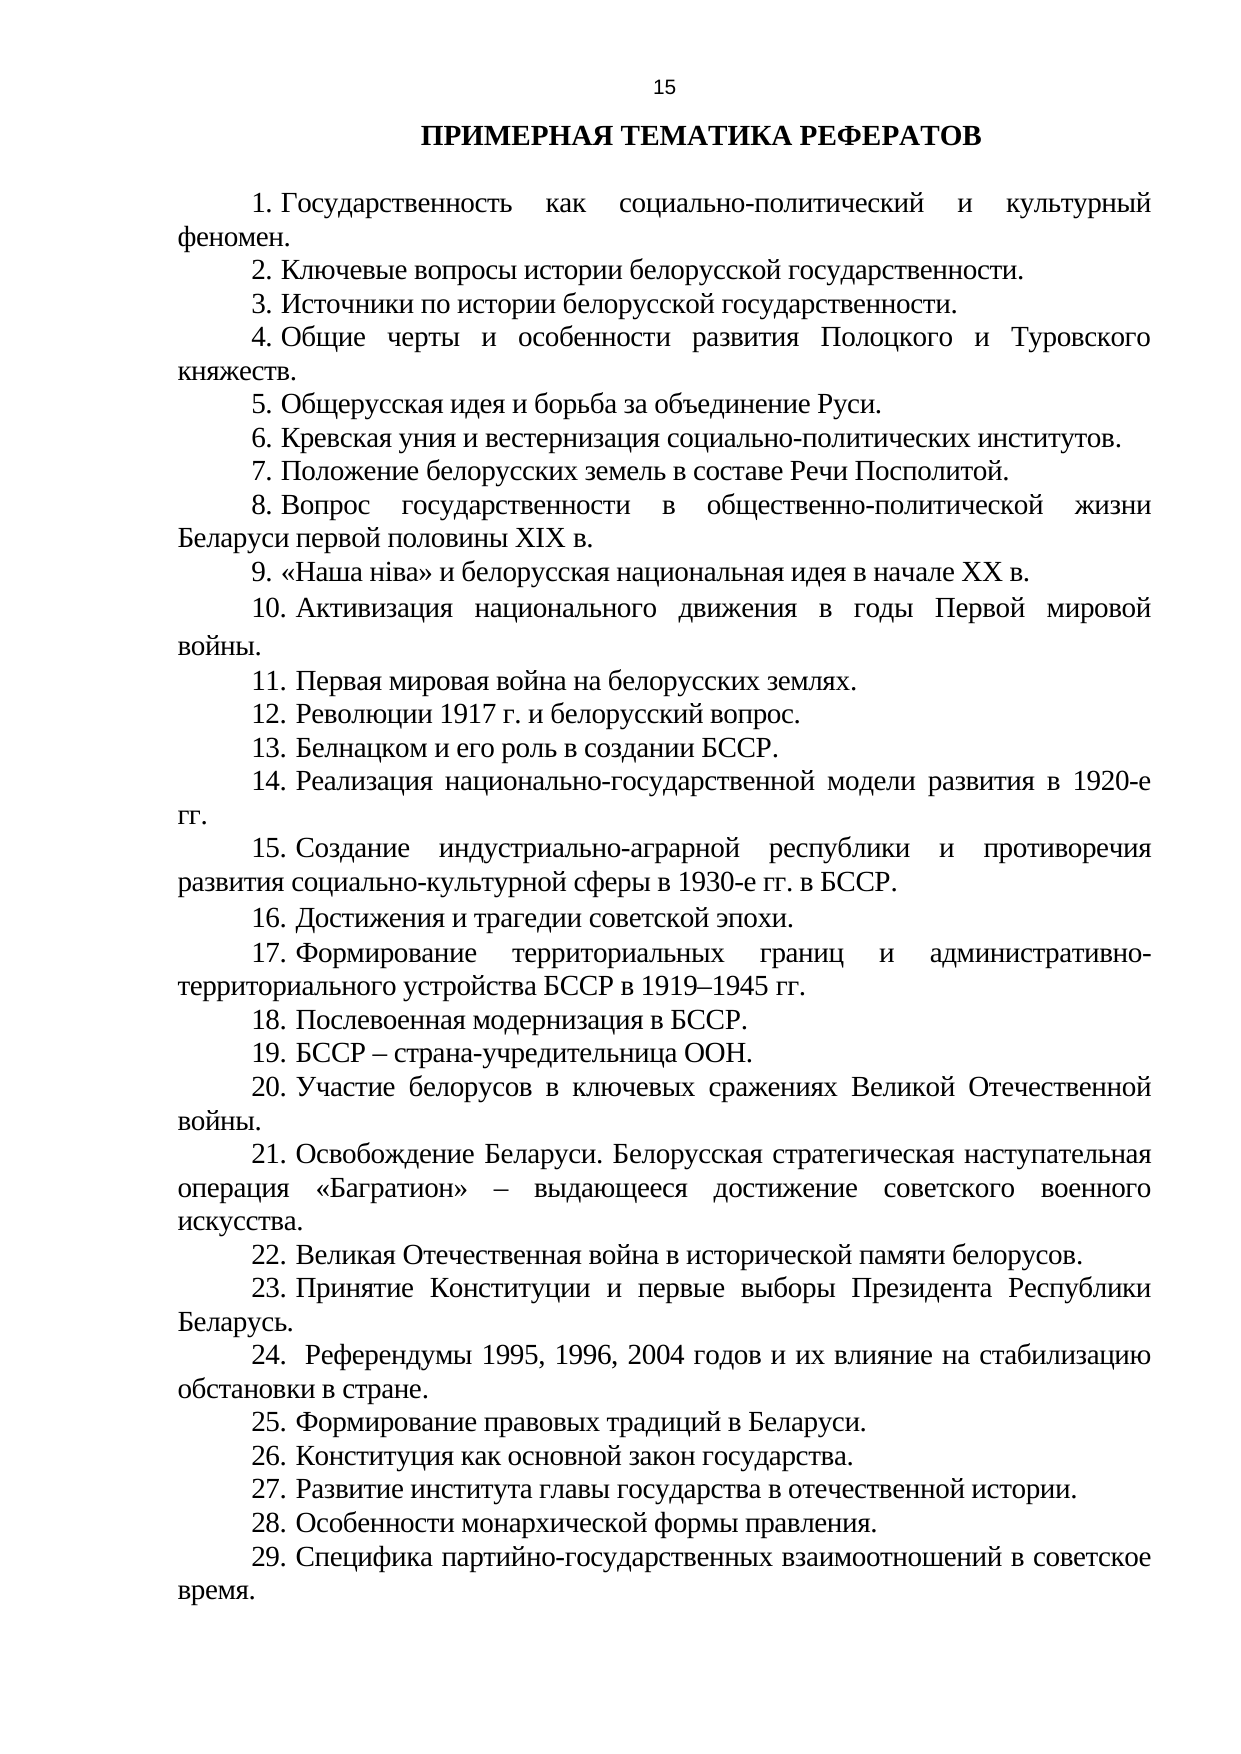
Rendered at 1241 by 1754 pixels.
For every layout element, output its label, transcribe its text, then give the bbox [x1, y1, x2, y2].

list Источники по истории белорусской государственности. [177, 286, 1152, 319]
list Первая мировая война на белорусских землях. [177, 663, 1152, 696]
list Реализация национально-государственной модели развития в 1920-е гг. [177, 763, 1152, 830]
list Активизация национального движения в годы Первой мировой войны. [177, 588, 1152, 663]
subtitle ПРИМЕРНАЯ ТЕМАТИКА РЕФЕРАТОВ [177, 118, 1152, 152]
list Белнацком и его роль в создании БССР. [177, 730, 1152, 763]
list Формирование территориальных границ и административно-территориального устройства БССР в 1919–1945 гг. [177, 935, 1152, 1002]
list Общие черты и особенности развития Полоцкого и Туровского княжеств. [177, 319, 1152, 386]
list Общерусская идея и борьба за объединение Руси. [177, 386, 1152, 420]
list Достижения и трагедии советской эпохи. [177, 897, 1152, 935]
list Великая Отечественная война в исторической памяти белорусов. [177, 1237, 1152, 1270]
list Государственность как социально-политический и культурный феномен. [177, 185, 1152, 252]
list БССР – страна-учредительница ООН. [177, 1036, 1152, 1069]
list Послевоенная модернизация в БССР. [177, 1002, 1152, 1036]
list Кревская уния и вестернизация социально-политических институтов. [177, 420, 1152, 453]
list Принятие Конституции и первые выборы Президента Республики Беларусь. [177, 1270, 1152, 1337]
list Революции 1917 г. и белорусский вопрос. [177, 696, 1152, 730]
list Особенности монархической формы правления. [177, 1505, 1152, 1539]
list Создание индустриально-аграрной республики и противоречия развития социально-культурной сферы в 1930-е гг. в БССР. [177, 830, 1152, 897]
list Конституция как основной закон государства. [177, 1438, 1152, 1472]
list Ключевые вопросы истории белорусской государственности. [177, 252, 1152, 286]
list Освобождение Беларуси. Белорусская стратегическая наступательная операция «Багратион» – выдающееся достижение советского военного искусства. [177, 1136, 1152, 1237]
list Положение белорусских земель в составе Речи Посполитой. [177, 453, 1152, 487]
list Референдумы 1995, 1996, 2004 годов и их влияние на стабилизацию обстановки в стране. [177, 1337, 1152, 1404]
list «Наша ніва» и белорусская национальная идея в начале ХХ в. [177, 554, 1152, 588]
list Специфика партийно-государственных взаимоотношений в советское время. [177, 1539, 1152, 1606]
list Формирование правовых традиций в Беларуси. [177, 1404, 1152, 1438]
list Участие белорусов в ключевых сражениях Великой Отечественной войны. [177, 1069, 1152, 1136]
list Развитие института главы государства в отечественной истории. [177, 1472, 1152, 1505]
list Вопрос государственности в общественно-политической жизни Беларуси первой половины ХІХ в. [177, 487, 1152, 554]
